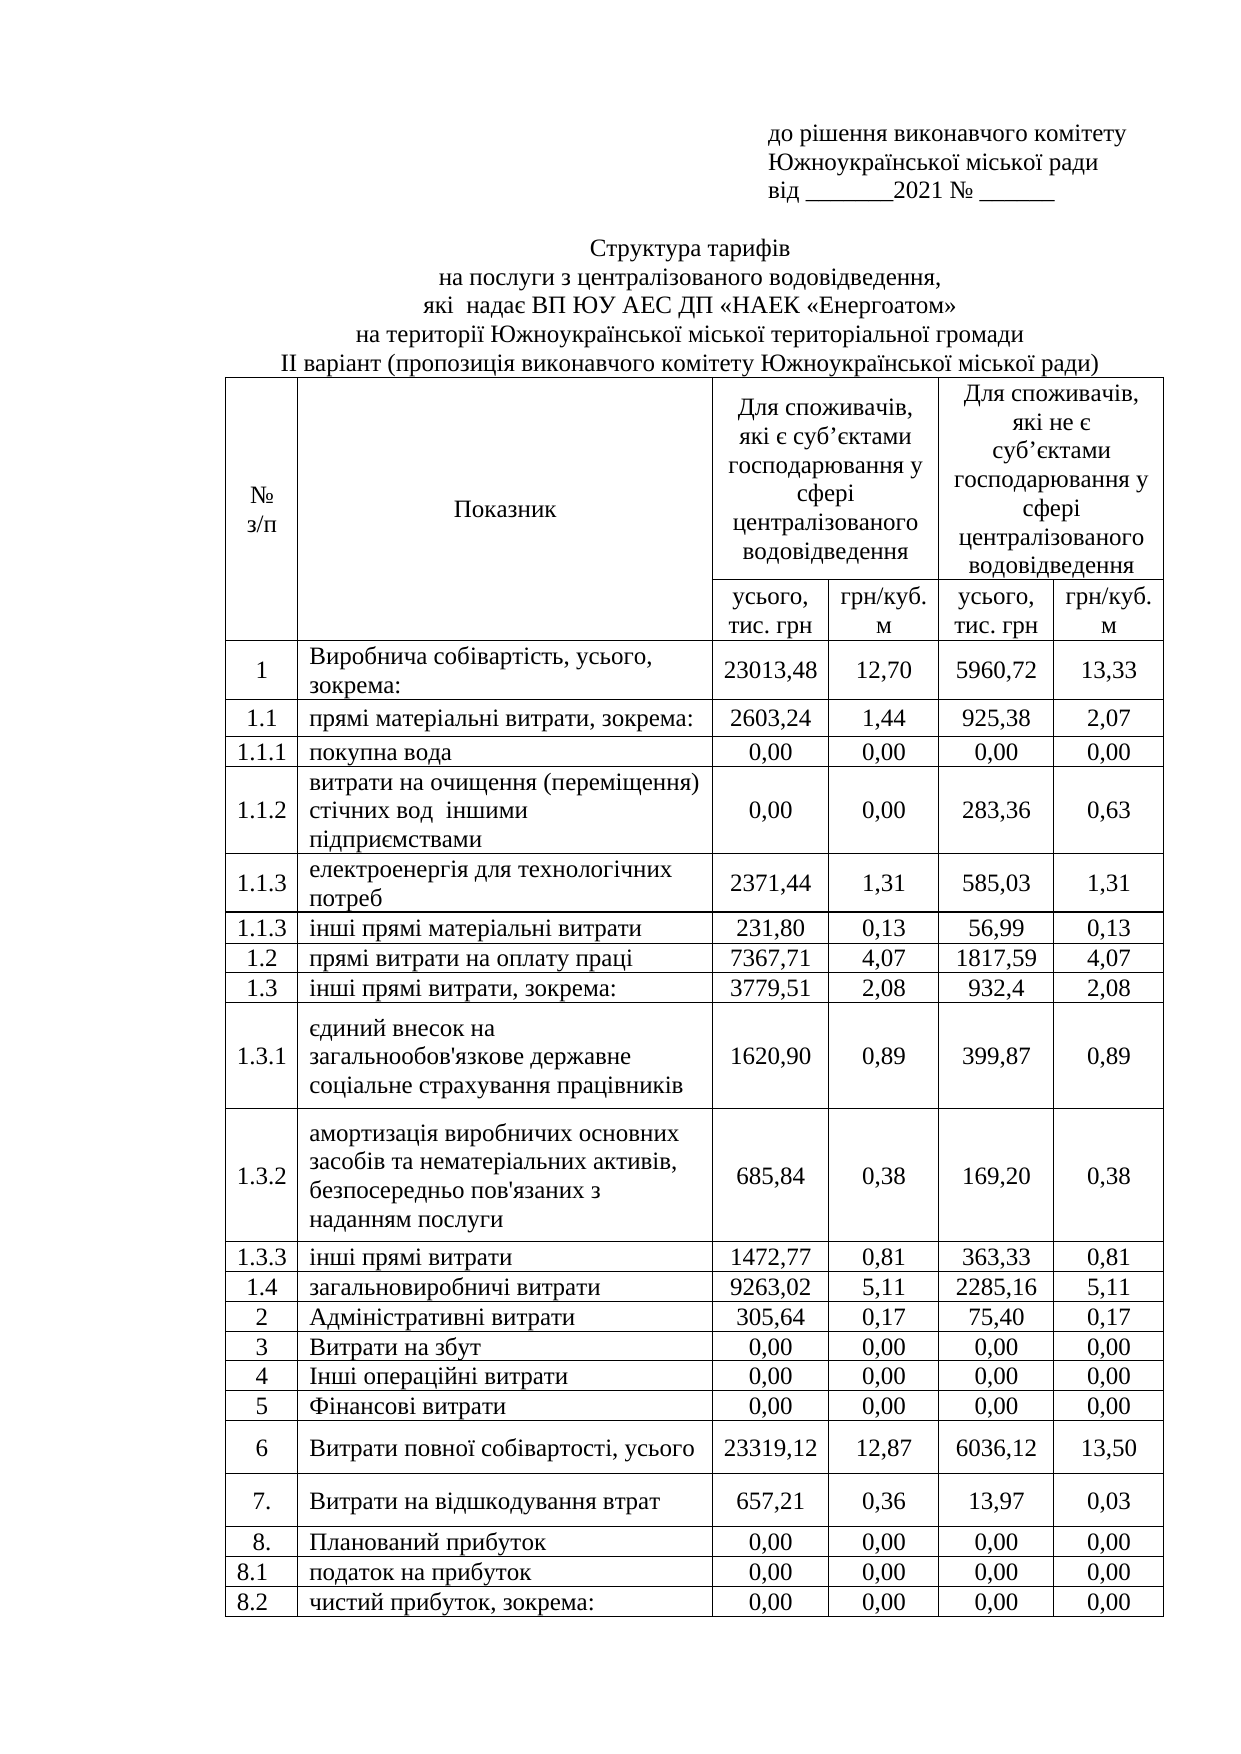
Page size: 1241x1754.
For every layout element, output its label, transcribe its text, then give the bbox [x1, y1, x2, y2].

text до рішення виконавчого комітету Южноукраїнської міської ради [768, 118, 1152, 176]
table_cell 0,00 [1054, 1527, 1163, 1556]
table_cell 8.1 [226, 1557, 297, 1586]
table_cell 6036,12 [939, 1421, 1053, 1473]
table_cell 0,00 [713, 1391, 828, 1420]
table_cell 0,00 [939, 1557, 1053, 1586]
table_cell 6 [226, 1421, 297, 1473]
table_cell 0,00 [713, 1361, 828, 1390]
table_cell 0,00 [1054, 737, 1163, 766]
table_cell 0,00 [829, 1332, 938, 1360]
table_cell 5,11 [829, 1272, 938, 1301]
table_cell 363,33 [939, 1242, 1053, 1271]
table_cell 0,00 [713, 767, 828, 853]
table_cell 0,00 [1054, 1587, 1163, 1616]
table_header Для споживачів, які не є суб’єктами господарювання у сфері централізованого водовідведення [939, 378, 1163, 579]
table_cell 0,13 [829, 913, 938, 942]
table_cell 1.1.2 [226, 767, 297, 853]
table_cell податок на прибуток [298, 1557, 712, 1586]
table_cell 925,38 [939, 700, 1053, 736]
table_cell 0,81 [1054, 1242, 1163, 1271]
table_cell витрати на очищення (переміщення) стічних вод іншими підприємствами [298, 767, 712, 853]
table_cell 3779,51 [713, 973, 828, 1002]
table_cell 0,00 [829, 1587, 938, 1616]
table_cell 0,00 [713, 1587, 828, 1616]
table_cell 1.1.1 [226, 737, 297, 766]
table_cell 4,07 [1054, 944, 1163, 972]
table_cell грн/куб. м [1054, 580, 1163, 640]
table_cell 1,31 [1054, 854, 1163, 911]
table_cell 4,07 [829, 944, 938, 972]
table_cell 7367,71 [713, 944, 828, 972]
table_header Для споживачів, які є суб’єктами господарювання у сфері централізованого водовідведення [713, 378, 938, 579]
table_cell усього, тис. грн [939, 580, 1053, 640]
table_cell єдиний внесок на загальнообов'язкове державне соціальне страхування працівників [298, 1003, 712, 1108]
table_cell Фінансові витрати [298, 1391, 712, 1420]
table_cell 305,64 [713, 1302, 828, 1331]
table_cell 0,00 [939, 1361, 1053, 1390]
table_cell 7. [226, 1474, 297, 1526]
table_cell 0,00 [1054, 1361, 1163, 1390]
table_header № з/п [226, 378, 297, 640]
table_cell 8.2 [226, 1587, 297, 1616]
table_cell Витрати на відшкодування втрат [298, 1474, 712, 1526]
table_cell 2371,44 [713, 854, 828, 911]
table_cell 13,33 [1054, 641, 1163, 699]
text на послуги з централізованого водовідведення, [228, 262, 1152, 291]
table_cell 1.3 [226, 973, 297, 1002]
table_cell 1.3.2 [226, 1109, 297, 1241]
table_cell 0,00 [829, 767, 938, 853]
table_cell грн/куб. м [829, 580, 938, 640]
text які надає ВП ЮУ АЕС ДП «НАЕК «Енергоатом» [228, 291, 1152, 319]
table_cell 1620,90 [713, 1003, 828, 1108]
table_cell 5,11 [1054, 1272, 1163, 1301]
table_cell 5 [226, 1391, 297, 1420]
table_cell Інші операційні витрати [298, 1361, 712, 1390]
table_cell 0,00 [829, 737, 938, 766]
table_cell 13,50 [1054, 1421, 1163, 1473]
table_cell 0,81 [829, 1242, 938, 1271]
table_cell 585,03 [939, 854, 1053, 911]
table_cell 0,38 [829, 1109, 938, 1241]
text ІІ варіант (пропозиція виконавчого комітету Южноукраїнської міської ради) [228, 348, 1152, 377]
table_cell 0,00 [829, 1557, 938, 1586]
table_cell 12,70 [829, 641, 938, 699]
table_cell 169,20 [939, 1109, 1053, 1241]
table_cell 1.1.3 [226, 854, 297, 911]
table_cell 0,03 [1054, 1474, 1163, 1526]
table_cell електроенергія для технологічних потреб [298, 854, 712, 911]
table_cell 2,08 [1054, 973, 1163, 1002]
text на території Южноукраїнської міської територіальної громади [228, 319, 1152, 348]
text Структура тарифів [228, 233, 1152, 262]
table_cell 0,13 [1054, 913, 1163, 942]
table_cell 399,87 [939, 1003, 1053, 1108]
table_cell інші прямі витрати, зокрема: [298, 973, 712, 1002]
table_cell 657,21 [713, 1474, 828, 1526]
table_cell 13,97 [939, 1474, 1053, 1526]
table_cell 0,00 [829, 1361, 938, 1390]
table_cell 0,36 [829, 1474, 938, 1526]
table_cell 4 [226, 1361, 297, 1390]
table_cell 0,89 [1054, 1003, 1163, 1108]
table_cell 1.3.3 [226, 1242, 297, 1271]
table_cell 0,00 [1054, 1332, 1163, 1360]
table_cell 231,80 [713, 913, 828, 942]
table_cell 1.1 [226, 700, 297, 736]
table_cell 3 [226, 1332, 297, 1360]
table_cell 2,07 [1054, 700, 1163, 736]
table_cell 2603,24 [713, 700, 828, 736]
table_cell 12,87 [829, 1421, 938, 1473]
table_cell 1.2 [226, 944, 297, 972]
table_cell Виробнича собівартість, усього, зокрема: [298, 641, 712, 699]
table_cell 0,17 [1054, 1302, 1163, 1331]
table_cell 0,00 [713, 1527, 828, 1556]
table_cell загальновиробничі витрати [298, 1272, 712, 1301]
table_header Показник [298, 378, 712, 640]
table_cell 0,63 [1054, 767, 1163, 853]
table_cell інші прямі витрати [298, 1242, 712, 1271]
table_cell 0,00 [829, 1391, 938, 1420]
table_cell 5960,72 [939, 641, 1053, 699]
table_cell 0,00 [713, 1332, 828, 1360]
table_cell 1.4 [226, 1272, 297, 1301]
table_cell 23013,48 [713, 641, 828, 699]
table_cell Витрати на збут [298, 1332, 712, 1360]
table_cell 9263,02 [713, 1272, 828, 1301]
table_cell прямі матеріальні витрати, зокрема: [298, 700, 712, 736]
table_cell 56,99 [939, 913, 1053, 942]
table_cell 0,00 [939, 1527, 1053, 1556]
table_cell чистий прибуток, зокрема: [298, 1587, 712, 1616]
table_cell 0,00 [939, 1391, 1053, 1420]
table_cell 685,84 [713, 1109, 828, 1241]
table_cell 1817,59 [939, 944, 1053, 972]
table_cell 0,17 [829, 1302, 938, 1331]
table_cell 75,40 [939, 1302, 1053, 1331]
table_cell інші прямі матеріальні витрати [298, 913, 712, 942]
text від _______2021 № ______ [768, 176, 1152, 204]
table_cell 1.3.1 [226, 1003, 297, 1108]
table_cell 2 [226, 1302, 297, 1331]
table_cell 1,31 [829, 854, 938, 911]
table_cell Витрати повної собівартості, усього [298, 1421, 712, 1473]
table_cell 23319,12 [713, 1421, 828, 1473]
table_cell 0,38 [1054, 1109, 1163, 1241]
table_cell 0,00 [1054, 1391, 1163, 1420]
table_cell 8. [226, 1527, 297, 1556]
table_cell 283,36 [939, 767, 1053, 853]
table_cell 1.1.3 [226, 913, 297, 942]
table_cell 0,00 [939, 1332, 1053, 1360]
table_cell 1,44 [829, 700, 938, 736]
table_cell усього, тис. грн [713, 580, 828, 640]
table_cell покупна вода [298, 737, 712, 766]
table_cell амортизація виробничих основних засобів та нематеріальних активів, безпосередньо пов'язаних з наданням послуги [298, 1109, 712, 1241]
table_cell 1472,77 [713, 1242, 828, 1271]
table_cell 0,89 [829, 1003, 938, 1108]
table_cell 0,00 [1054, 1557, 1163, 1586]
table_cell прямі витрати на оплату праці [298, 944, 712, 972]
table_cell 0,00 [829, 1527, 938, 1556]
table_cell 2285,16 [939, 1272, 1053, 1301]
table_cell 0,00 [713, 1557, 828, 1586]
table_cell 2,08 [829, 973, 938, 1002]
table_cell 932,4 [939, 973, 1053, 1002]
table_cell Адміністративні витрати [298, 1302, 712, 1331]
table_cell 0,00 [939, 1587, 1053, 1616]
table_cell 0,00 [713, 737, 828, 766]
table_cell Планований прибуток [298, 1527, 712, 1556]
table_cell 0,00 [939, 737, 1053, 766]
table_cell 1 [226, 641, 297, 699]
